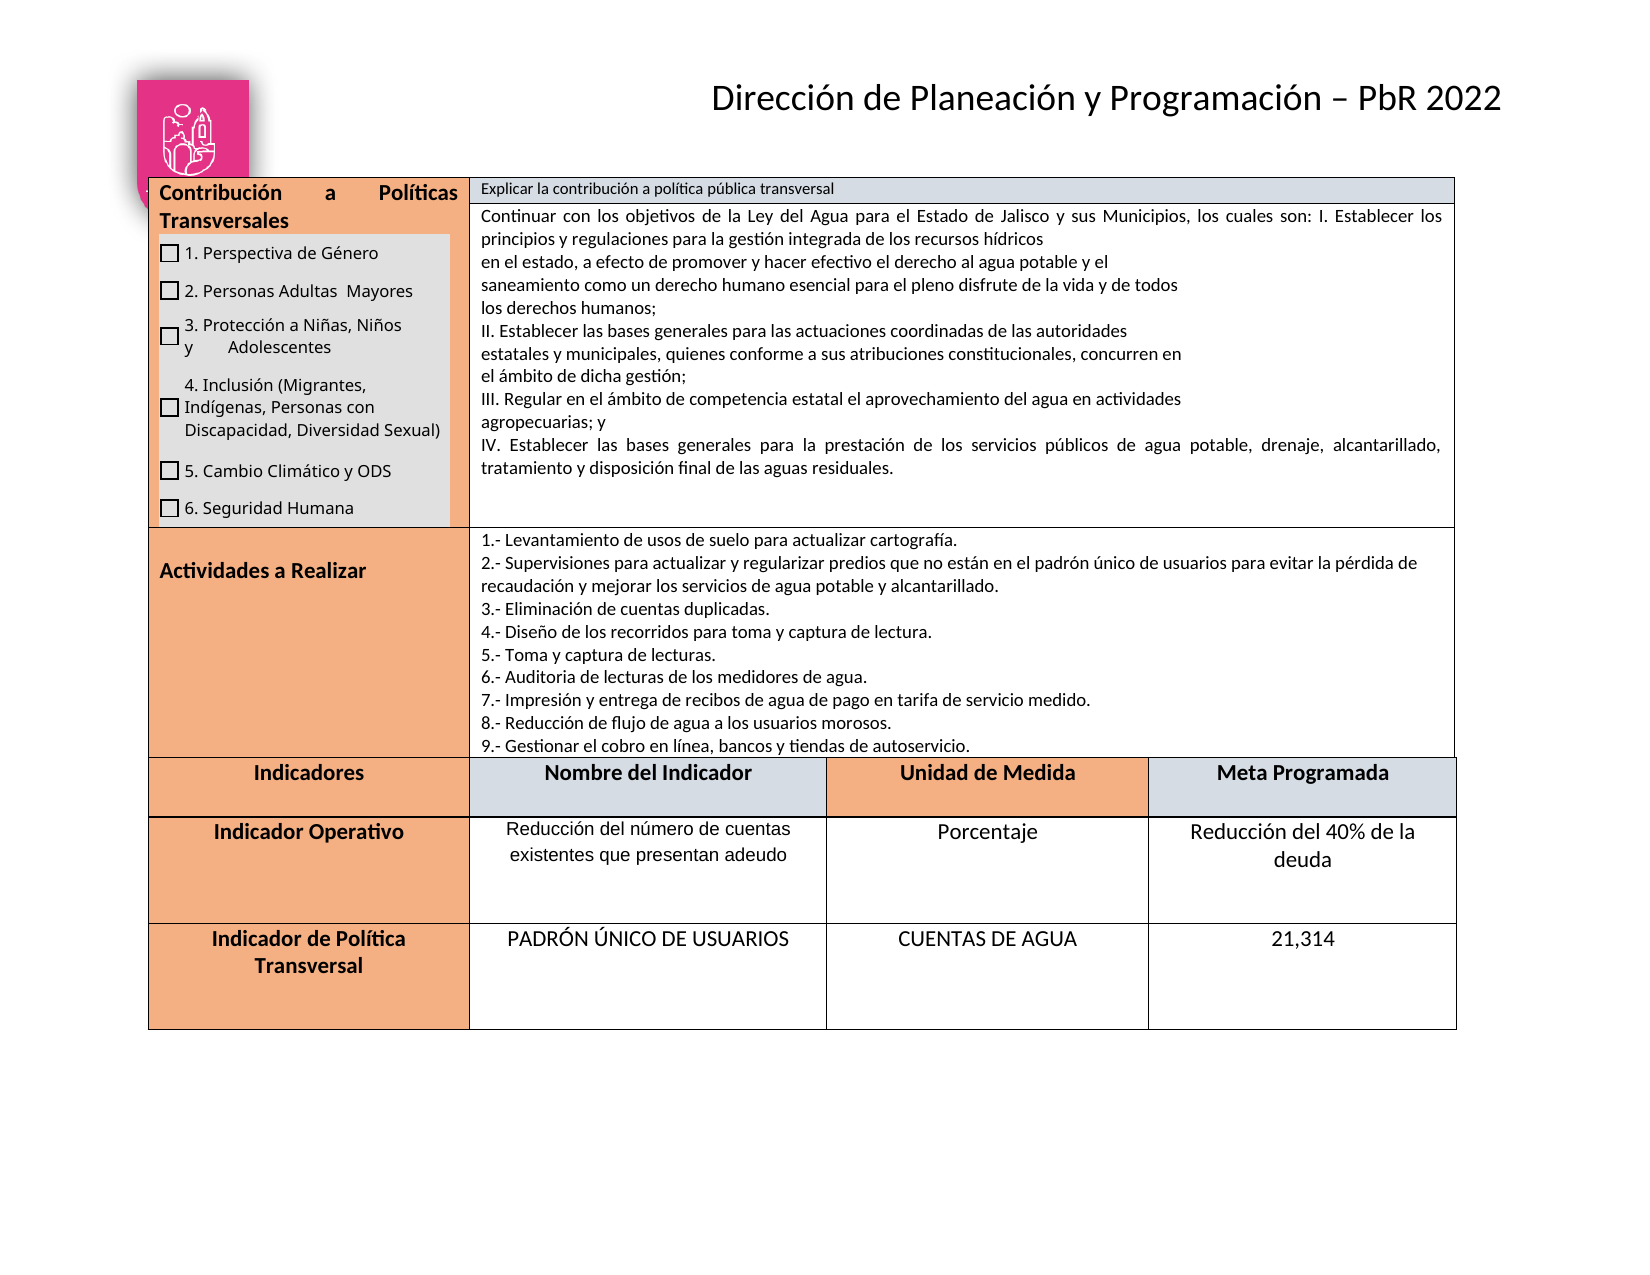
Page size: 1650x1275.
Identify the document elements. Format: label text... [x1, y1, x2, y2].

table_cell 1.- Levantamiento de usos de suelo para actualizar cartografía. 2.- Supervisiones para actualizar y regularizar predios que no están en el padrón único de usuarios para evitar la pérdida de recaudación y mejorar los servicios de agua potable y alcantarillado. 3.- Eliminación de cuentas duplicadas. 4.- Diseño de los recorridos para toma y captura de lectura. 5.- Toma y captura de lecturas. 6.- Auditoria de lecturas de los medidores de agua. 7.- Impresión y entrega de recibos de agua de pago en tarifa de servicio medido. 8.- Reducción de flujo de agua a los usuarios morosos. 9.- Gestionar el cobro en línea, bancos y tiendas de autoservicio. [470, 528, 1454, 757]
table_cell Indicador de Política Transversal [149, 924, 469, 1029]
table_cell Indicador Operativo [149, 818, 469, 923]
table_cell 21,314 [1149, 924, 1456, 1029]
table_cell Actividades a Realizar [149, 528, 469, 757]
table_cell Meta Programada [1149, 758, 1456, 816]
table_cell Indicadores [149, 758, 469, 816]
table_cell Nombre del Indicador [470, 758, 826, 816]
table_cell Porcentaje [827, 818, 1148, 923]
table_cell Continuar con los objetivos de la Ley del Agua para el Estado de Jalisco y sus Municipios, los cuales son: I. Establecer los principios y regulaciones para la gestión integrada de los recursos hídricos en el estado, a efecto de promover y hacer efectivo el derecho al agua potable y el saneamiento como un derecho humano esencial para el pleno disfrute de la vida y de todos los derechos humanos; II. Establecer las bases generales para las actuaciones coordinadas de las autoridades estatales y municipales, quienes conforme a sus atribuciones constitucionales, concurren en el ámbito de dicha gestión; III. Regular en el ámbito de competencia estatal el aprovechamiento del agua en actividades agropecuarias; y IV. Establecer las bases generales para la prestación de los servicios públicos de agua potable, drenaje, alcantarillado, tratamiento y disposición final de las aguas residuales. [470, 204, 1454, 527]
table_cell PADRÓN ÚNICO DE USUARIOS [470, 924, 826, 1029]
table_cell Unidad de Medida [827, 758, 1148, 816]
table_header Contribución a Políticas Transversales [149, 178, 469, 527]
table_cell CUENTAS DE AGUA [827, 924, 1148, 1029]
picture [137, 80, 249, 228]
table_cell Reducción del 40% de la deuda [1149, 818, 1456, 923]
table_cell Reducción del número de cuentas existentes que presentan adeudo [470, 818, 826, 923]
table_header Explicar la contribución a política pública transversal [470, 178, 1454, 203]
